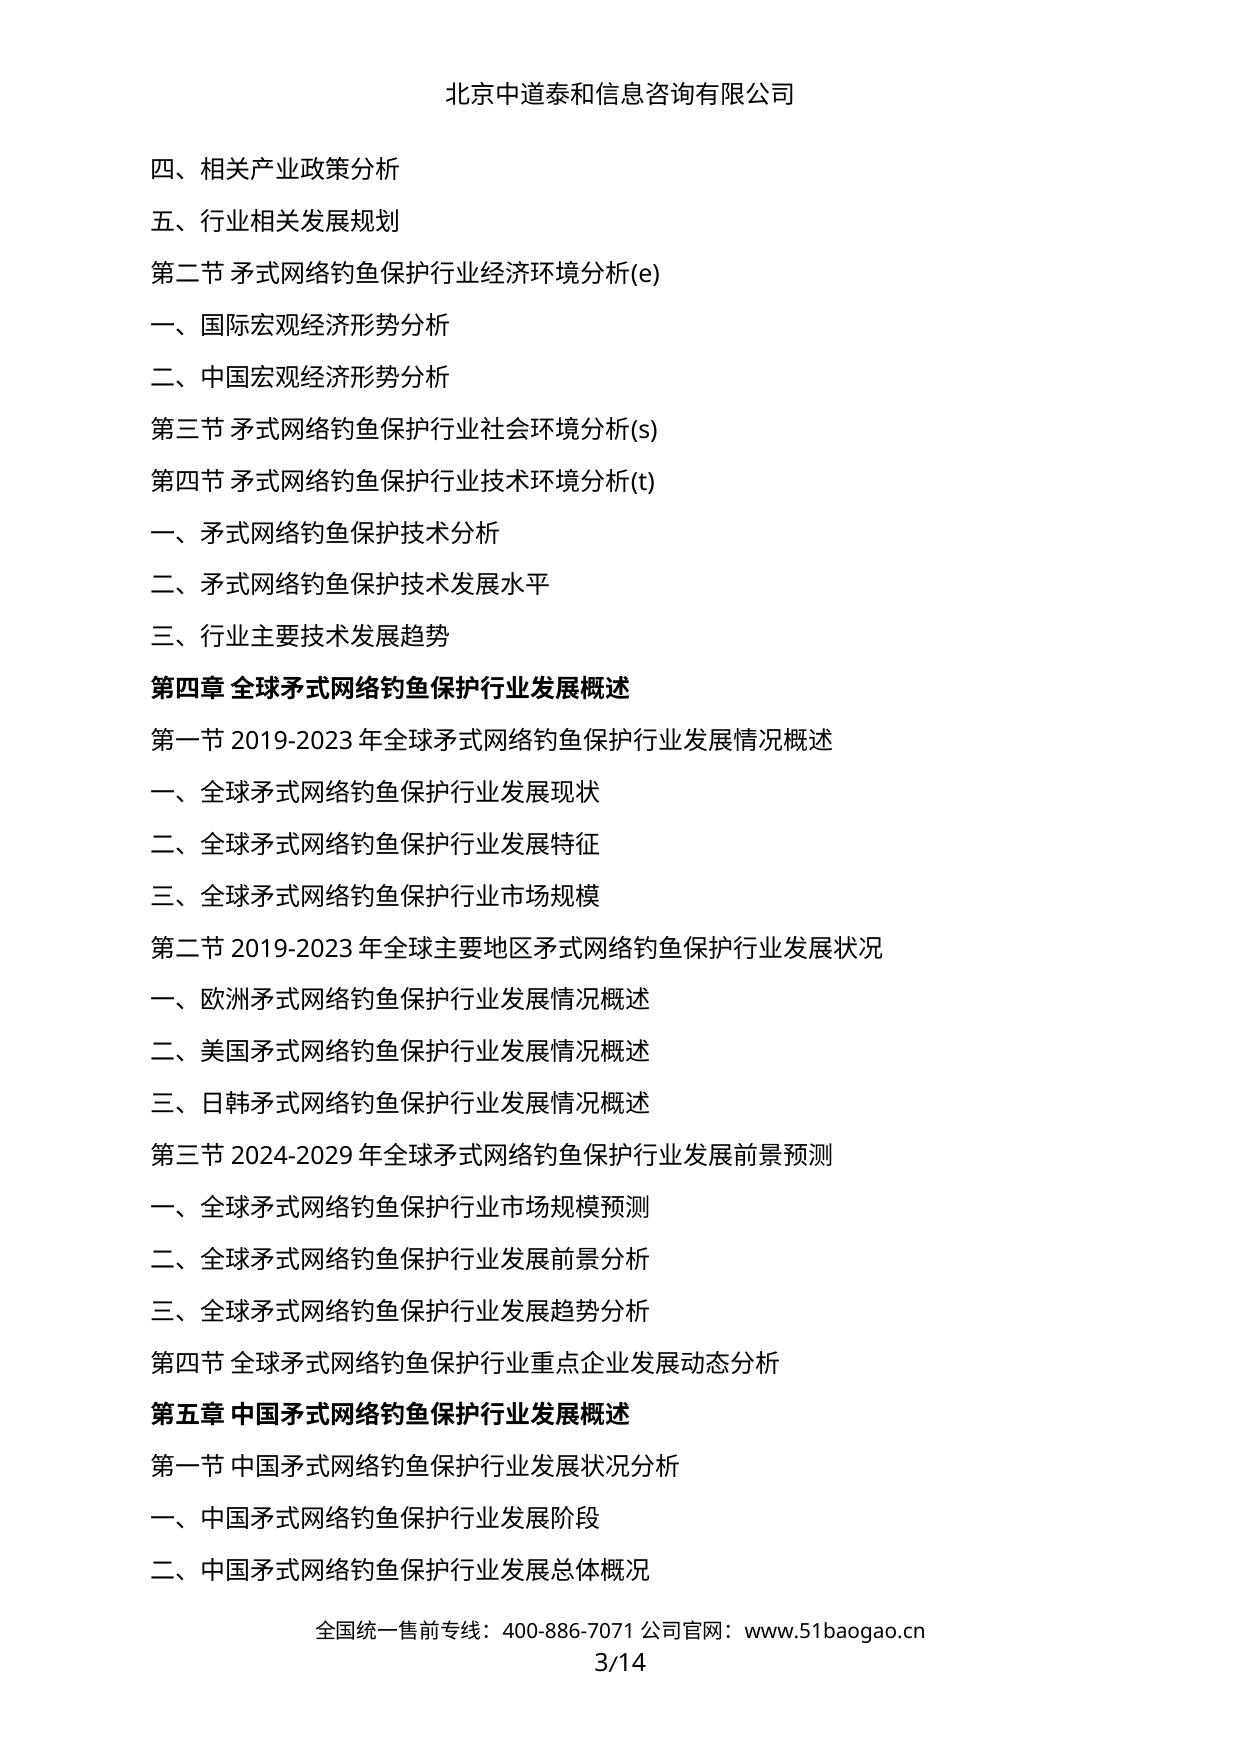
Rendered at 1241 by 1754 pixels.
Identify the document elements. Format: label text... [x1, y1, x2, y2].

text 二、全球矛式网络钓鱼保护行业发展前景分析 [150, 1239, 1090, 1276]
text 一、国际宏观经济形势分析 [150, 306, 1090, 342]
text 一、中国矛式网络钓鱼保护行业发展阶段 [150, 1499, 1090, 1535]
text 第三节 矛式网络钓鱼保护行业社会环境分析(s) [150, 409, 1090, 446]
text 三、行业主要技术发展趋势 [150, 617, 1090, 653]
text 二、美国矛式网络钓鱼保护行业发展情况概述 [150, 1032, 1090, 1068]
text 第五章 中国矛式网络钓鱼保护行业发展概述 [150, 1395, 1090, 1431]
text 一、欧洲矛式网络钓鱼保护行业发展情况概述 [150, 980, 1090, 1016]
text 二、全球矛式网络钓鱼保护行业发展特征 [150, 824, 1090, 861]
text 第四节 矛式网络钓鱼保护行业技术环境分析(t) [150, 461, 1090, 497]
text 二、矛式网络钓鱼保护技术发展水平 [150, 565, 1090, 601]
text 三、全球矛式网络钓鱼保护行业市场规模 [150, 876, 1090, 912]
text 第三节 2024-2029年全球矛式网络钓鱼保护行业发展前景预测 [150, 1136, 1090, 1172]
text 五、行业相关发展规划 [150, 202, 1090, 238]
text 二、中国矛式网络钓鱼保护行业发展总体概况 [150, 1551, 1090, 1587]
text 一、全球矛式网络钓鱼保护行业发展现状 [150, 772, 1090, 809]
text 第二节 矛式网络钓鱼保护行业经济环境分析(e) [150, 254, 1090, 290]
text 第二节 2019-2023年全球主要地区矛式网络钓鱼保护行业发展状况 [150, 928, 1090, 964]
text 一、矛式网络钓鱼保护技术分析 [150, 513, 1090, 549]
text 第一节 中国矛式网络钓鱼保护行业发展状况分析 [150, 1447, 1090, 1483]
text 三、日韩矛式网络钓鱼保护行业发展情况概述 [150, 1084, 1090, 1120]
text 一、全球矛式网络钓鱼保护行业市场规模预测 [150, 1187, 1090, 1224]
text 第四章 全球矛式网络钓鱼保护行业发展概述 [150, 669, 1090, 705]
text 第四节 全球矛式网络钓鱼保护行业重点企业发展动态分析 [150, 1343, 1090, 1379]
text 三、全球矛式网络钓鱼保护行业发展趋势分析 [150, 1291, 1090, 1327]
text 二、中国宏观经济形势分析 [150, 357, 1090, 394]
text 四、相关产业政策分析 [150, 150, 1090, 186]
text 第一节 2019-2023年全球矛式网络钓鱼保护行业发展情况概述 [150, 721, 1090, 757]
